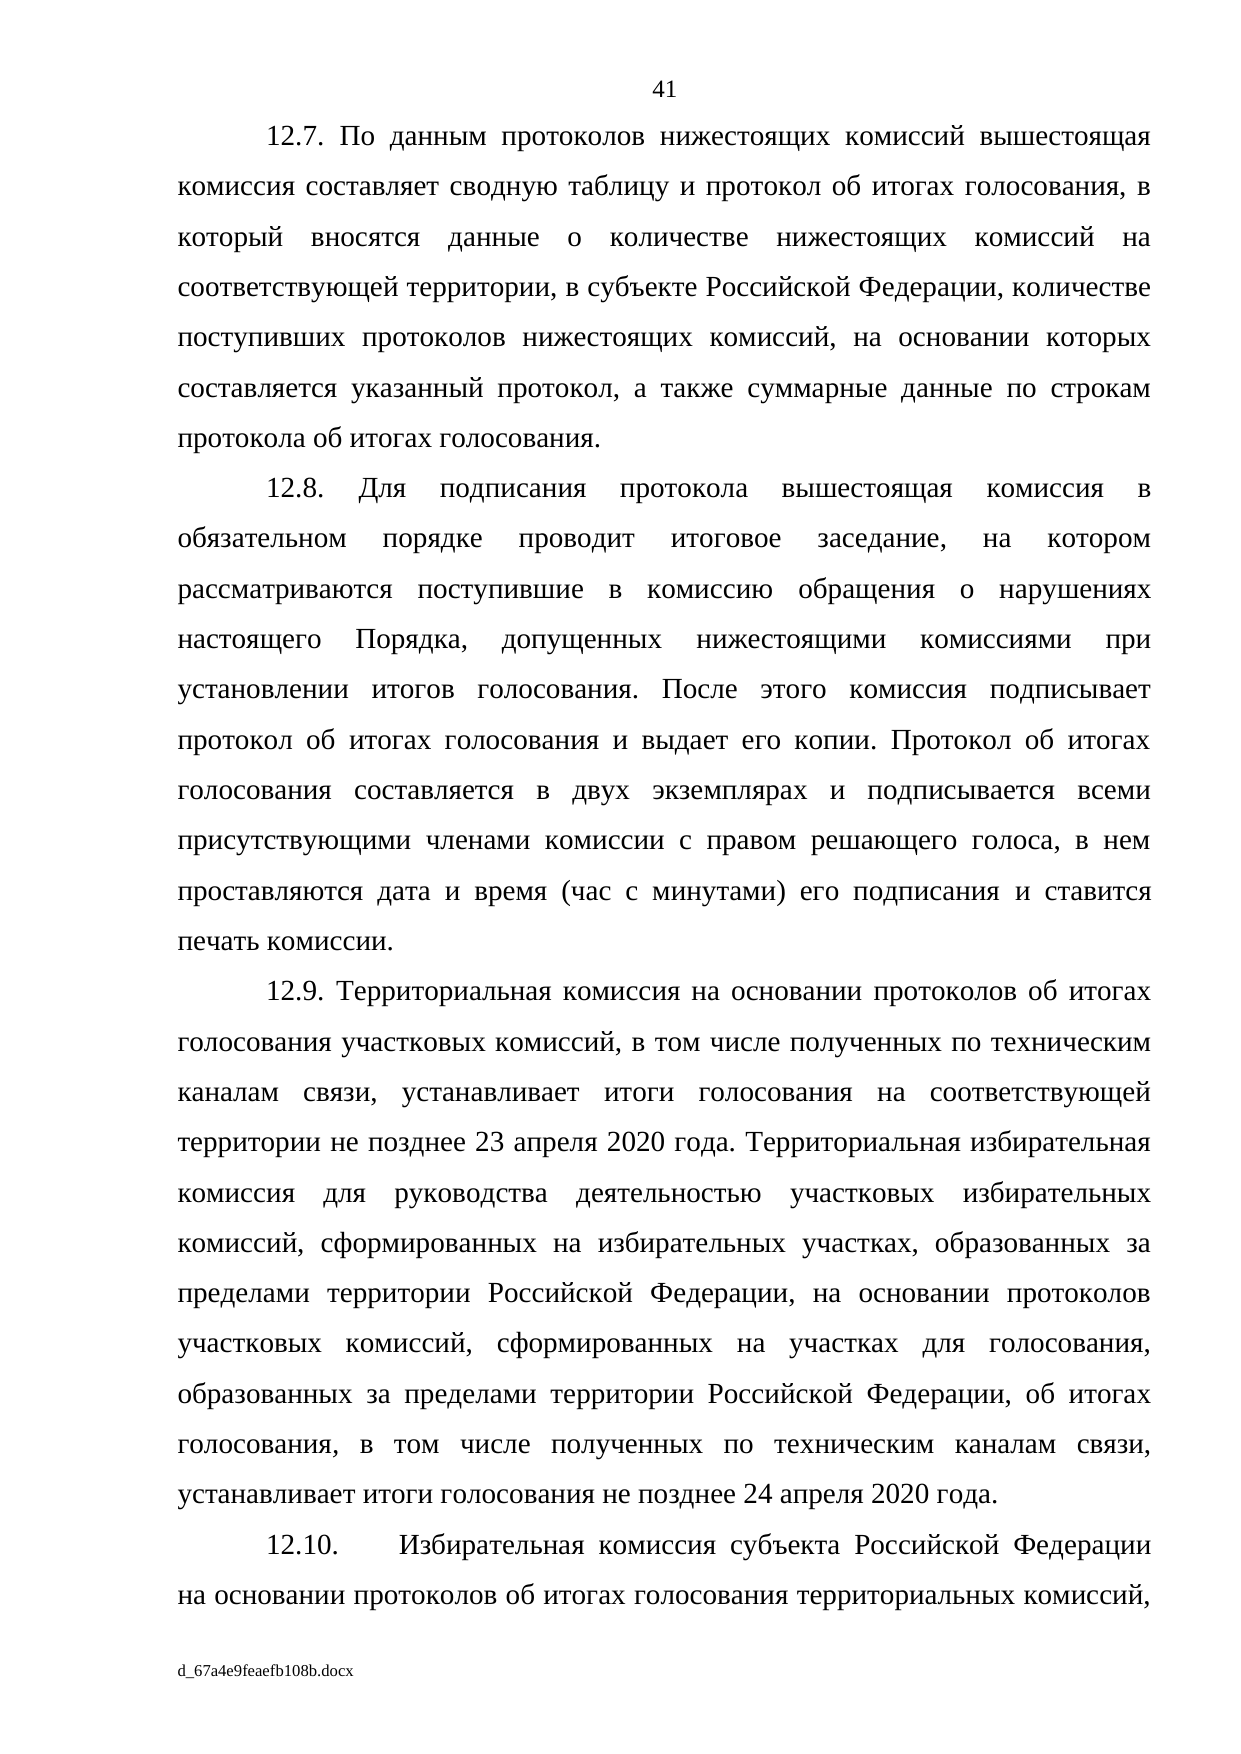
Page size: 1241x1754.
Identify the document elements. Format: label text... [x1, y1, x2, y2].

list Для подписания протокола вышестоящая комиссия в обязательном порядке проводит итоговое заседание, на котором рассматриваются поступившие в комиссию обращения о нарушениях настоящего Порядка, допущенных нижестоящими комиссиями при установлении итогов голосования. После этого комиссия подписывает протокол об итогах голосования и выдает его копии. Протокол об итогах голосования составляется в двух экземплярах и подписывается всеми присутствующими членами комиссии с правом решающего голоса, в нем проставляются дата и время (час с минутами) его подписания и ставится печать комиссии. [177, 470, 1152, 957]
list По данным протоколов нижестоящих комиссий вышестоящая комиссия составляет сводную таблицу и протокол об итогах голосования, в который вносятся данные о количестве нижестоящих комиссий на соответствующей территории, в субъекте Российской Федерации, количестве поступивших протоколов нижестоящих комиссий, на основании которых составляется указанный протокол, а также суммарные данные по строкам протокола об итогах голосования. [177, 118, 1152, 453]
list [177, 1527, 1152, 1611]
list Территориальная комиссия на основании протоколов об итогах голосования участковых комиссий, в том числе полученных по техническим каналам связи, устанавливает итоги голосования на соответствующей территории не позднее 23 апреля 2020 года. Территориальная избирательная комиссия для руководства деятельностью участковых избирательных комиссий, сформированных на избирательных участках, образованных за пределами территории Российской Федерации, на основании протоколов участковых комиссий, сформированных на участках для голосования, образованных за пределами территории Российской Федерации, об итогах голосования, в том числе полученных по техническим каналам связи, устанавливает итоги голосования не позднее 24 апреля 2020 года. [177, 973, 1152, 1510]
